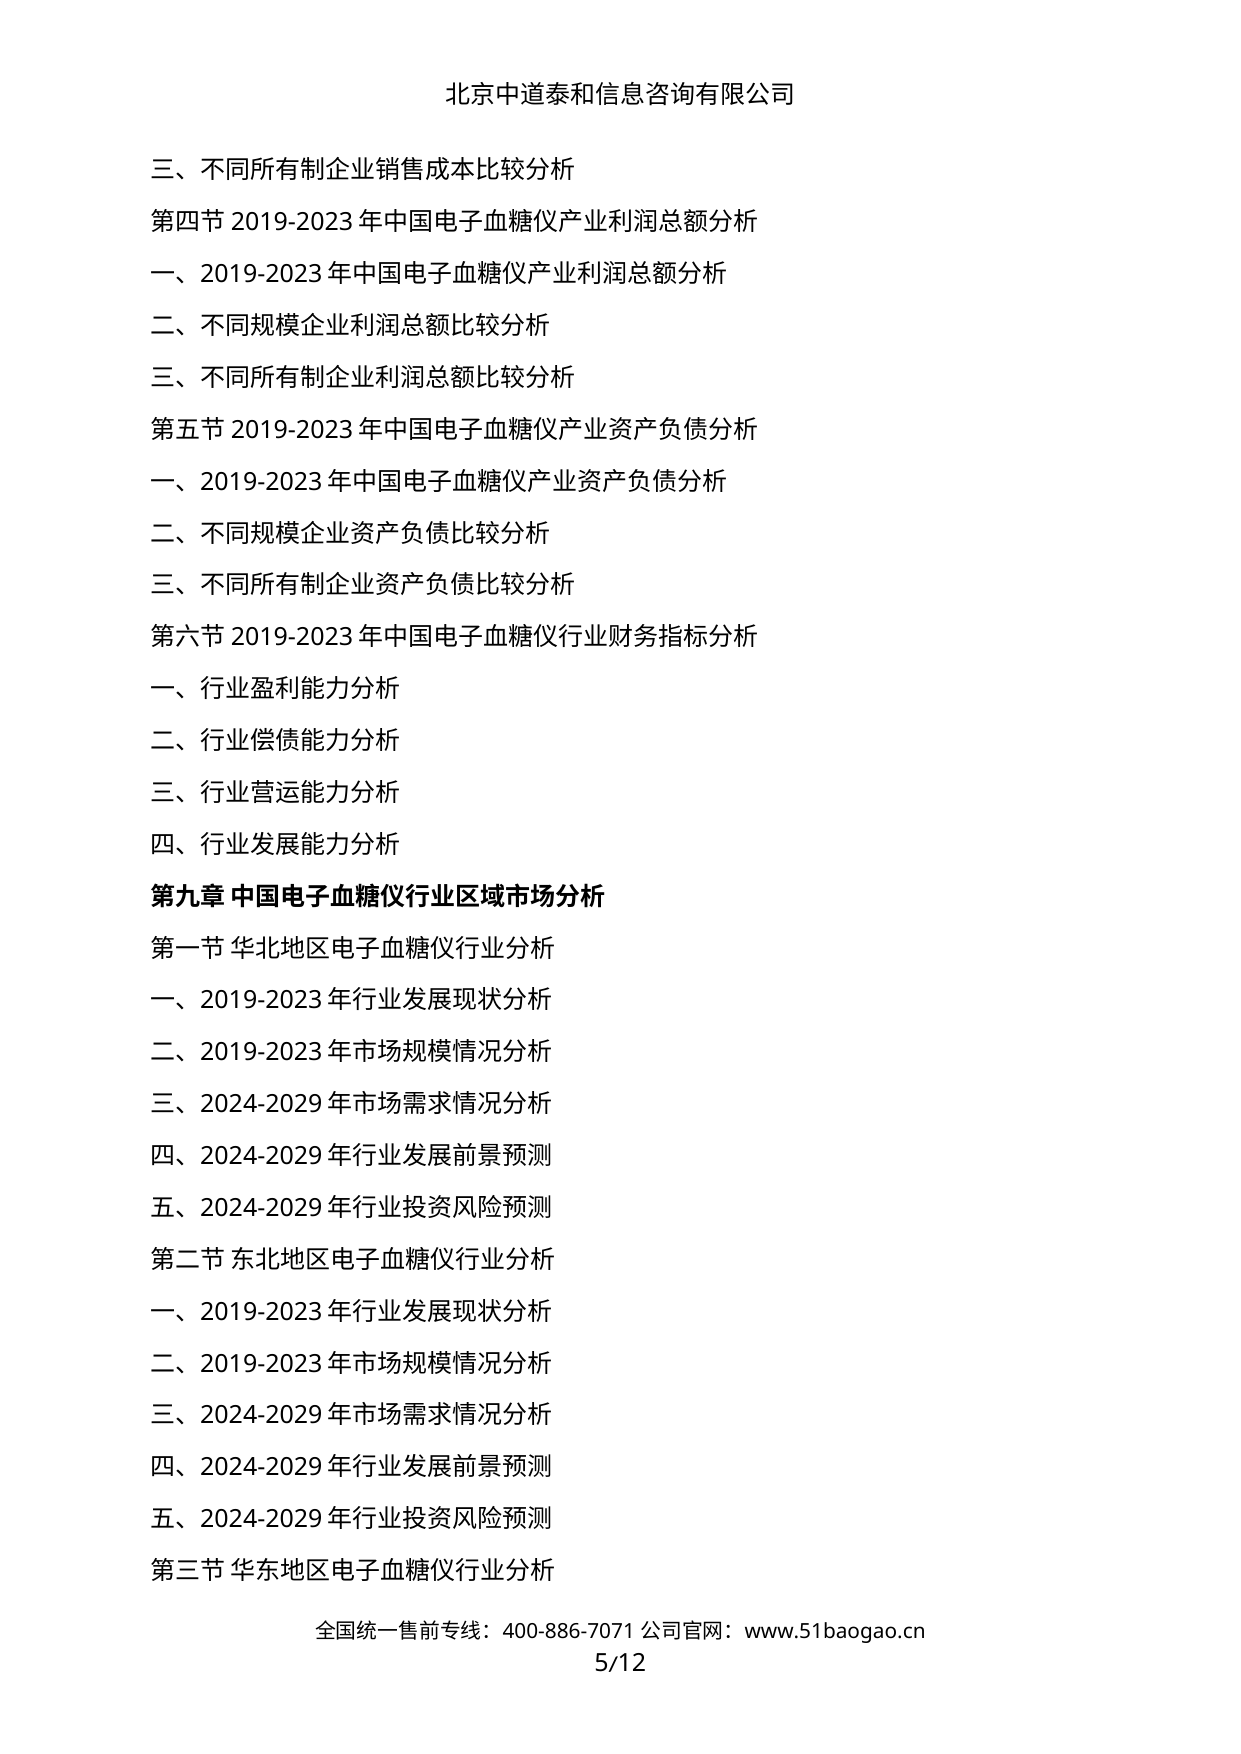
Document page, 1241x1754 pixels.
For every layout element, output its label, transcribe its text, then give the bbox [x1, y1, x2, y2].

text 一、2019-2023年中国电子血糖仪产业资产负债分析 [150, 461, 1090, 497]
text 五、2024-2029年行业投资风险预测 [150, 1187, 1090, 1224]
text 三、2024-2029年市场需求情况分析 [150, 1084, 1090, 1120]
text 五、2024-2029年行业投资风险预测 [150, 1499, 1090, 1535]
text 第九章 中国电子血糖仪行业区域市场分析 [150, 876, 1090, 912]
text 三、不同所有制企业利润总额比较分析 [150, 357, 1090, 394]
text 三、不同所有制企业销售成本比较分析 [150, 150, 1090, 186]
text 一、行业盈利能力分析 [150, 669, 1090, 705]
text 四、行业发展能力分析 [150, 824, 1090, 861]
text 第三节 华东地区电子血糖仪行业分析 [150, 1551, 1090, 1587]
text 一、2019-2023年中国电子血糖仪产业利润总额分析 [150, 254, 1090, 290]
text 三、不同所有制企业资产负债比较分析 [150, 565, 1090, 601]
text 第四节 2019-2023年中国电子血糖仪产业利润总额分析 [150, 202, 1090, 238]
text 三、2024-2029年市场需求情况分析 [150, 1395, 1090, 1431]
text 第一节 华北地区电子血糖仪行业分析 [150, 928, 1090, 964]
text 四、2024-2029年行业发展前景预测 [150, 1447, 1090, 1483]
text 二、不同规模企业利润总额比较分析 [150, 306, 1090, 342]
text 二、不同规模企业资产负债比较分析 [150, 513, 1090, 549]
text 四、2024-2029年行业发展前景预测 [150, 1136, 1090, 1172]
text 二、行业偿债能力分析 [150, 721, 1090, 757]
text 二、2019-2023年市场规模情况分析 [150, 1032, 1090, 1068]
text 三、行业营运能力分析 [150, 772, 1090, 809]
text 第二节 东北地区电子血糖仪行业分析 [150, 1239, 1090, 1276]
text 一、2019-2023年行业发展现状分析 [150, 1291, 1090, 1327]
text 第五节 2019-2023年中国电子血糖仪产业资产负债分析 [150, 409, 1090, 446]
text 第六节 2019-2023年中国电子血糖仪行业财务指标分析 [150, 617, 1090, 653]
text 一、2019-2023年行业发展现状分析 [150, 980, 1090, 1016]
text 二、2019-2023年市场规模情况分析 [150, 1343, 1090, 1379]
